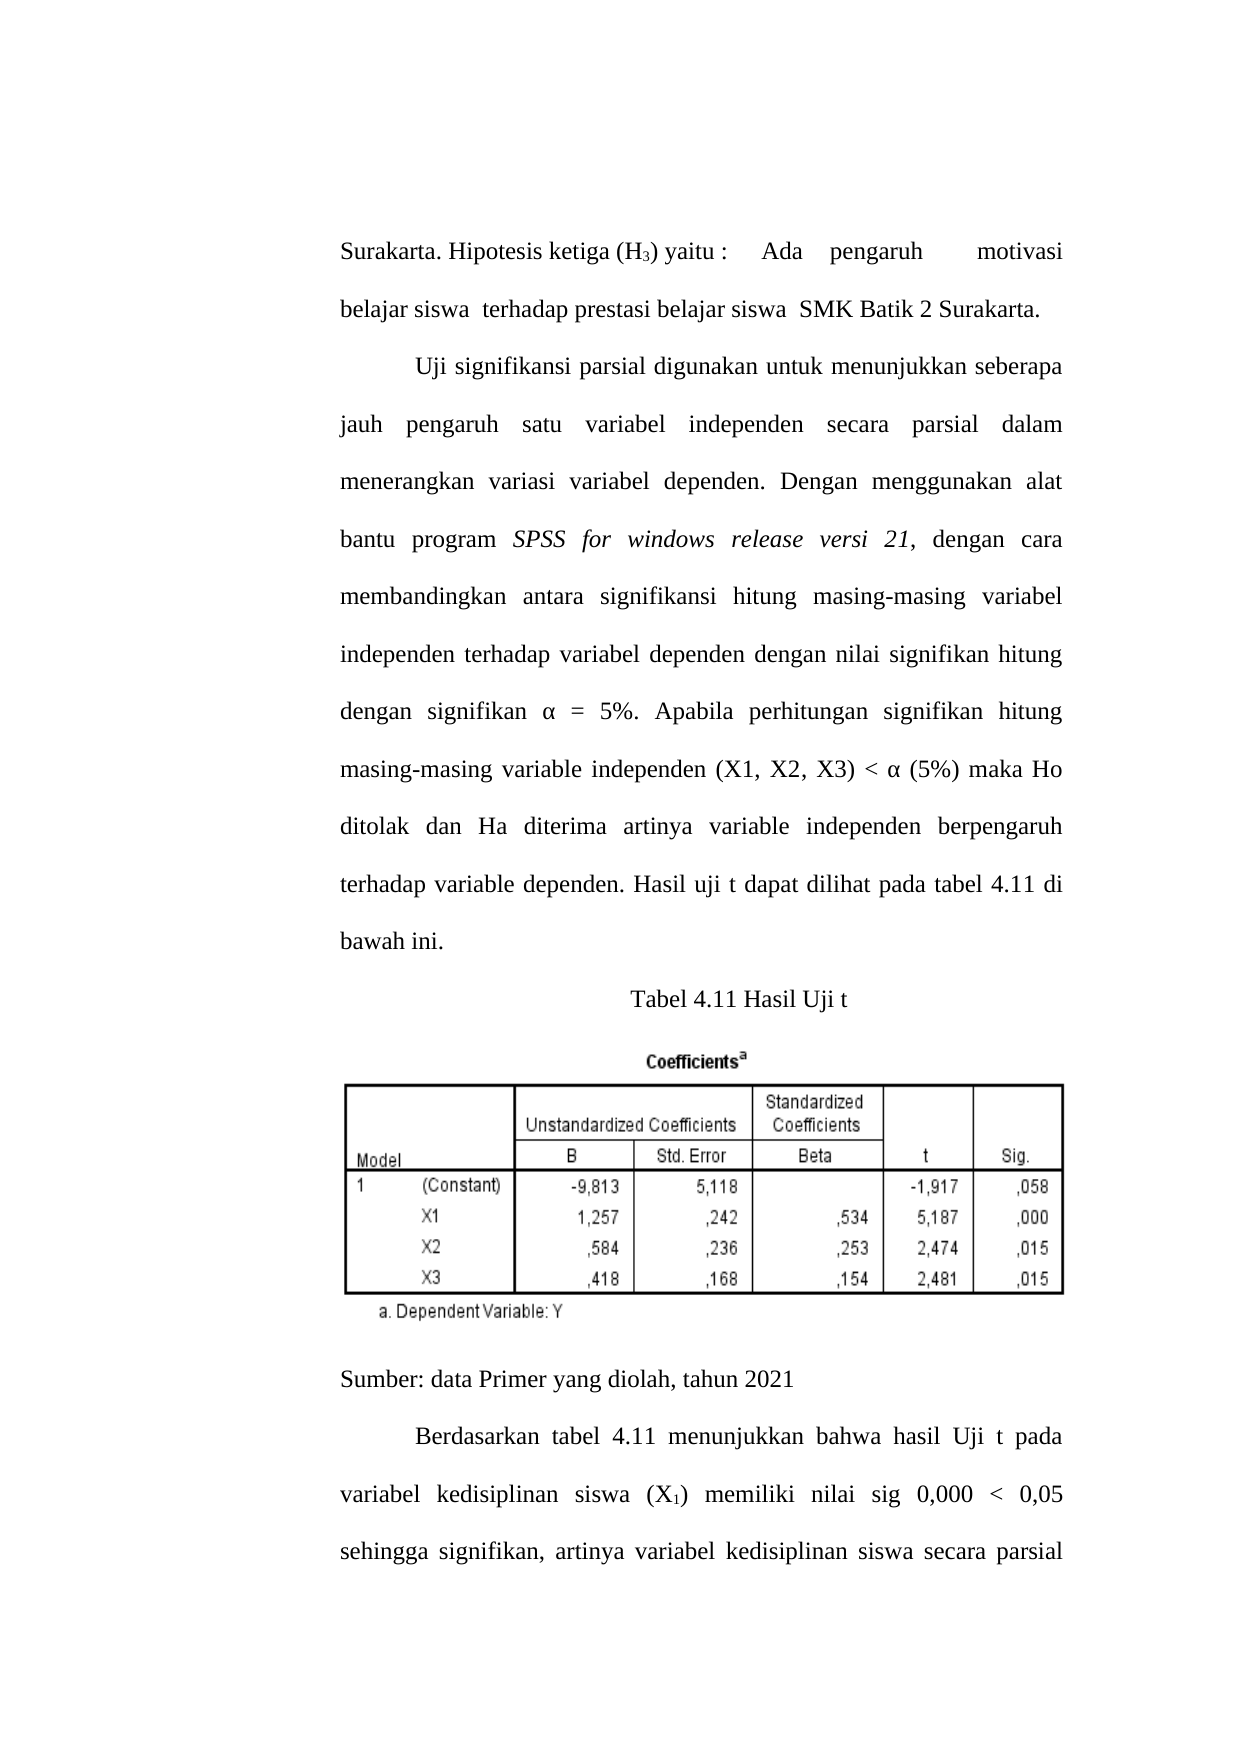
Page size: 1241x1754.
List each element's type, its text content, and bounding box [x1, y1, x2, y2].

picture [339, 1041, 1071, 1335]
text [340, 236, 1063, 322]
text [340, 1421, 1063, 1565]
text Tabel 4.11 Hasil Uji t [340, 984, 1063, 1012]
text Uji signifikansi parsial digunakan untuk menunjukkan seberapa jauh pengaruh satu variabel independen secara parsial dalam menerangkan variasi variabel dependen. Dengan menggunakan alat bantu program SPSS for windows release versi 21, dengan cara membandingkan antara signifikansi hitung masing-masing variabel independen terhadap variabel dependen dengan nilai signifikan hitung dengan signifikan α = 5%. Apabila perhitungan signifikan hitung masing-masing variable independen (X1, X2, X3) < α (5%) maka Ho ditolak dan Ha diterima artinya variable independen berpengaruh terhadap variable dependen. Hasil uji t dapat dilihat pada tabel 4.11 di bawah ini. [340, 351, 1063, 955]
text Sumber: data Primer yang diolah, tahun 2021 [340, 1335, 1063, 1392]
